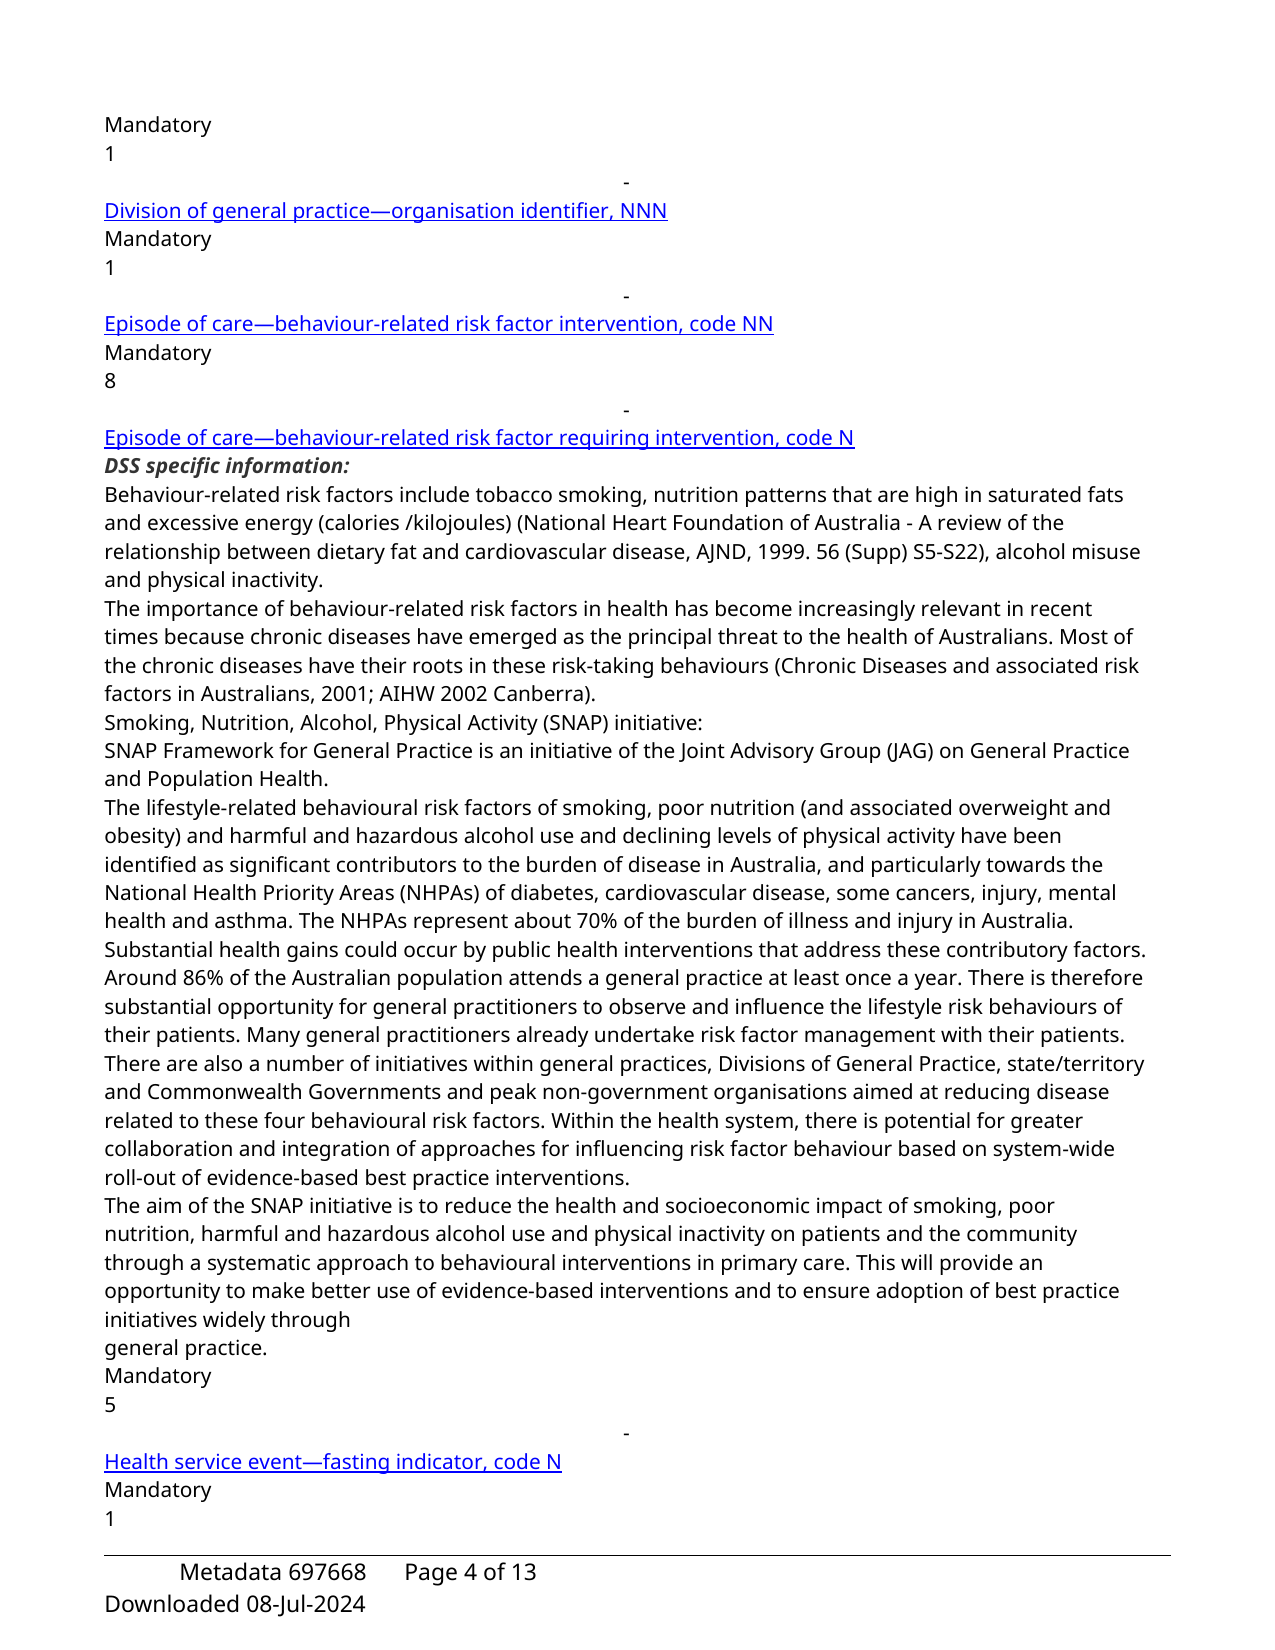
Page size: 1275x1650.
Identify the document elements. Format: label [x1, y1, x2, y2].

table_cell [93, 110, 1159, 1532]
